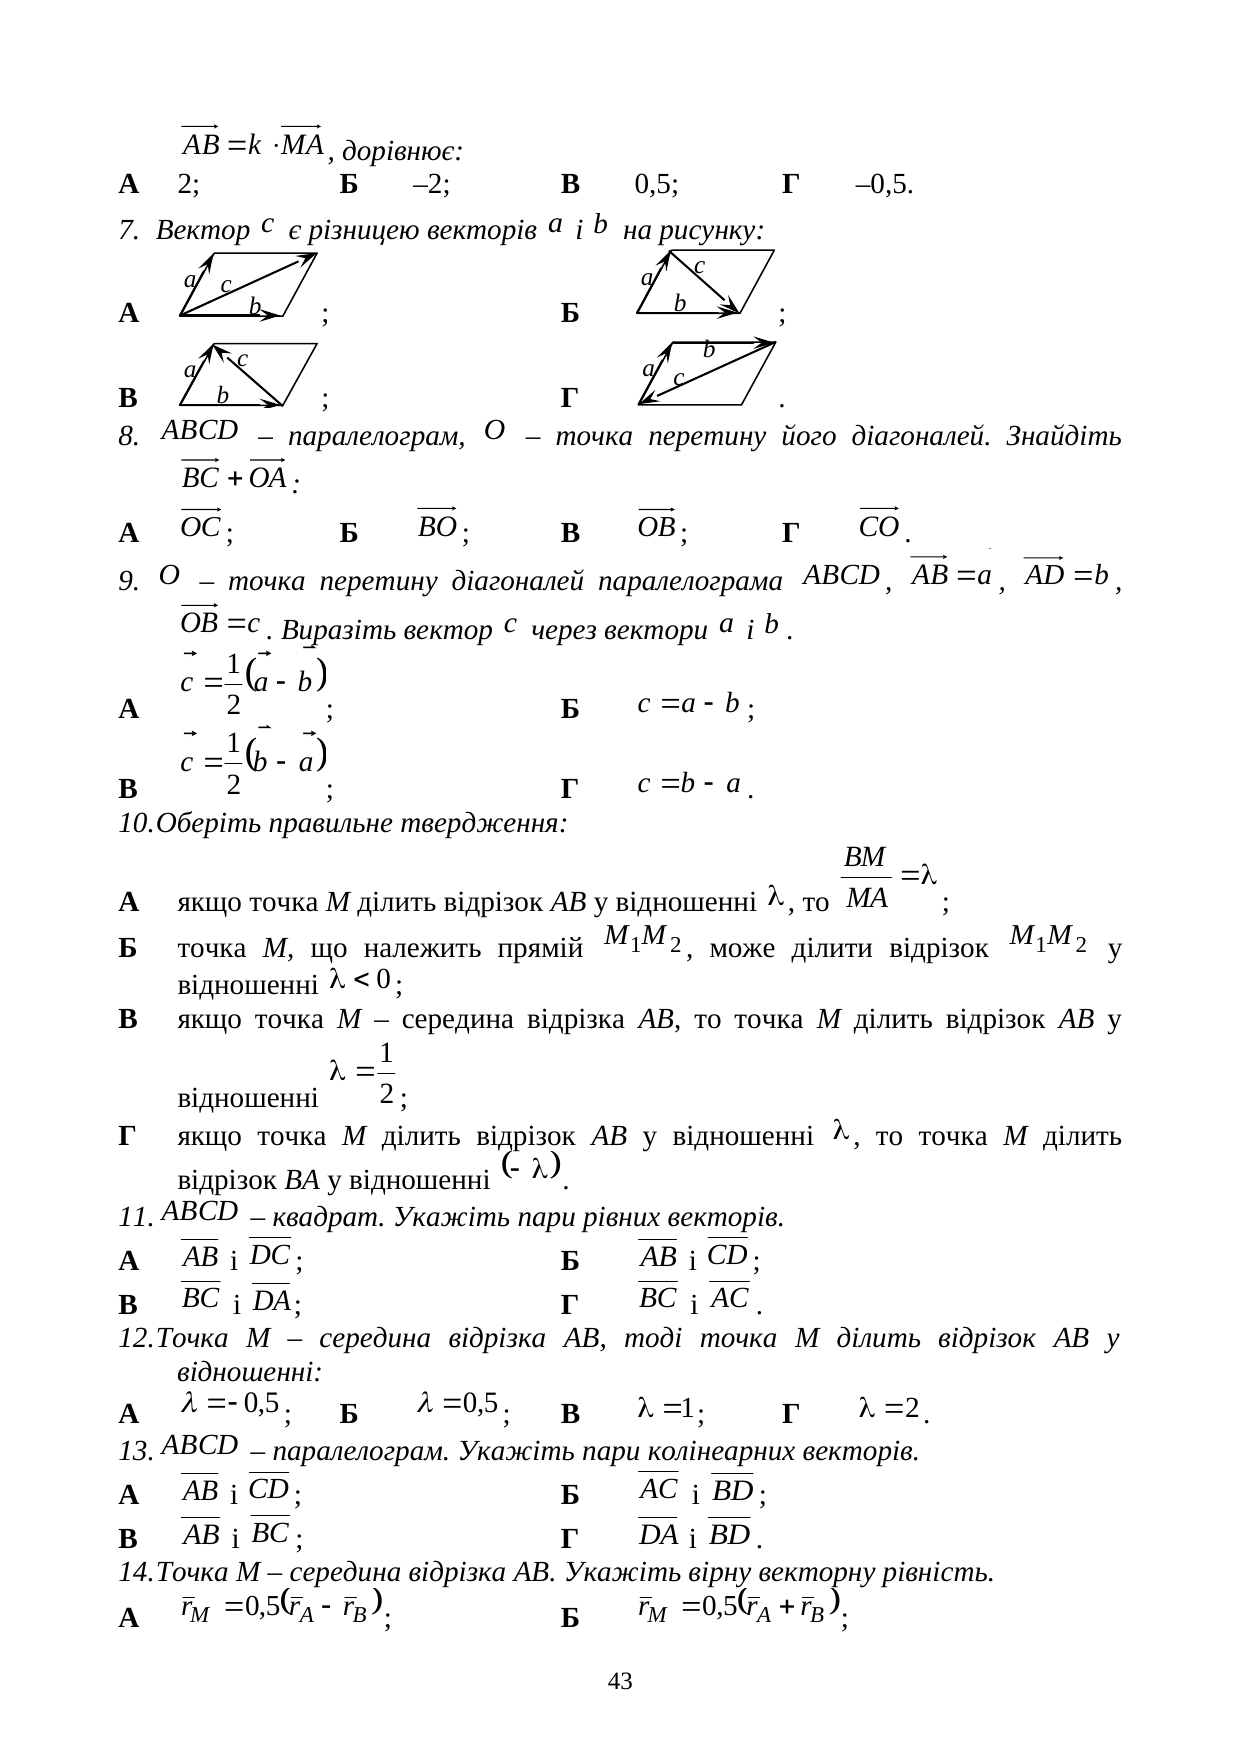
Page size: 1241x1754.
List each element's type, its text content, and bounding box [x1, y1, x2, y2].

list Точка М – середина відрізка АВ. Укажіть вірну векторну рівність. [118, 1554, 1122, 1588]
text Г якщо точка М ділить відрізок АВ у відношенні , то точка М ділить відрізок ВА у відношенні . [118, 1114, 1122, 1195]
text А і ; Б і ; [118, 1233, 1122, 1277]
list Точка М – середина відрізка АВ, тоді точка М ділить відрізок АВ у відношенні: [118, 1320, 1122, 1387]
list Оберіть правильне твердження: [118, 805, 1122, 838]
text А ; Б ; [118, 245, 1122, 328]
text Б точка М, що належить прямій , може ділити відрізок у відношенні ; [118, 918, 1122, 1001]
text А ; Б ; [118, 1588, 1122, 1633]
text А ; Б ; В ; Г . [118, 500, 1122, 548]
text В і ; Г і . [118, 1277, 1122, 1320]
text В ; Г . [118, 328, 1122, 414]
text А якщо точка М ділить відрізок АВ у відношенні , то ; [118, 838, 1122, 918]
list Вектор є різницею векторів і на рисунку: [118, 200, 1122, 245]
text А 2; Б –2; В 0,5; Г –0,5. [118, 167, 1122, 200]
text А і ; Б і ; [118, 1467, 1122, 1511]
text А ; Б ; [118, 645, 1122, 725]
list – квадрат. Укажіть пари рівних векторів. [118, 1195, 1122, 1233]
list – паралелограм, – точка перетину його діагоналей. Знайдіть : [118, 414, 1122, 500]
list – паралелограм. Укажіть пари колінеарних векторів. [118, 1429, 1122, 1467]
list – точка перетину діагоналей паралелограма , , , . Виразіть вектор через вектори і . [118, 548, 1122, 645]
text А ; Б ; В ; Г . [118, 1387, 1122, 1429]
text В якщо точка М – середина відрізка АВ, то точка М ділить відрізок АВ у відношенні ; [118, 1001, 1122, 1114]
text В ; Г . [118, 725, 1122, 805]
text В і ; Г і . [118, 1511, 1122, 1554]
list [118, 118, 1122, 167]
